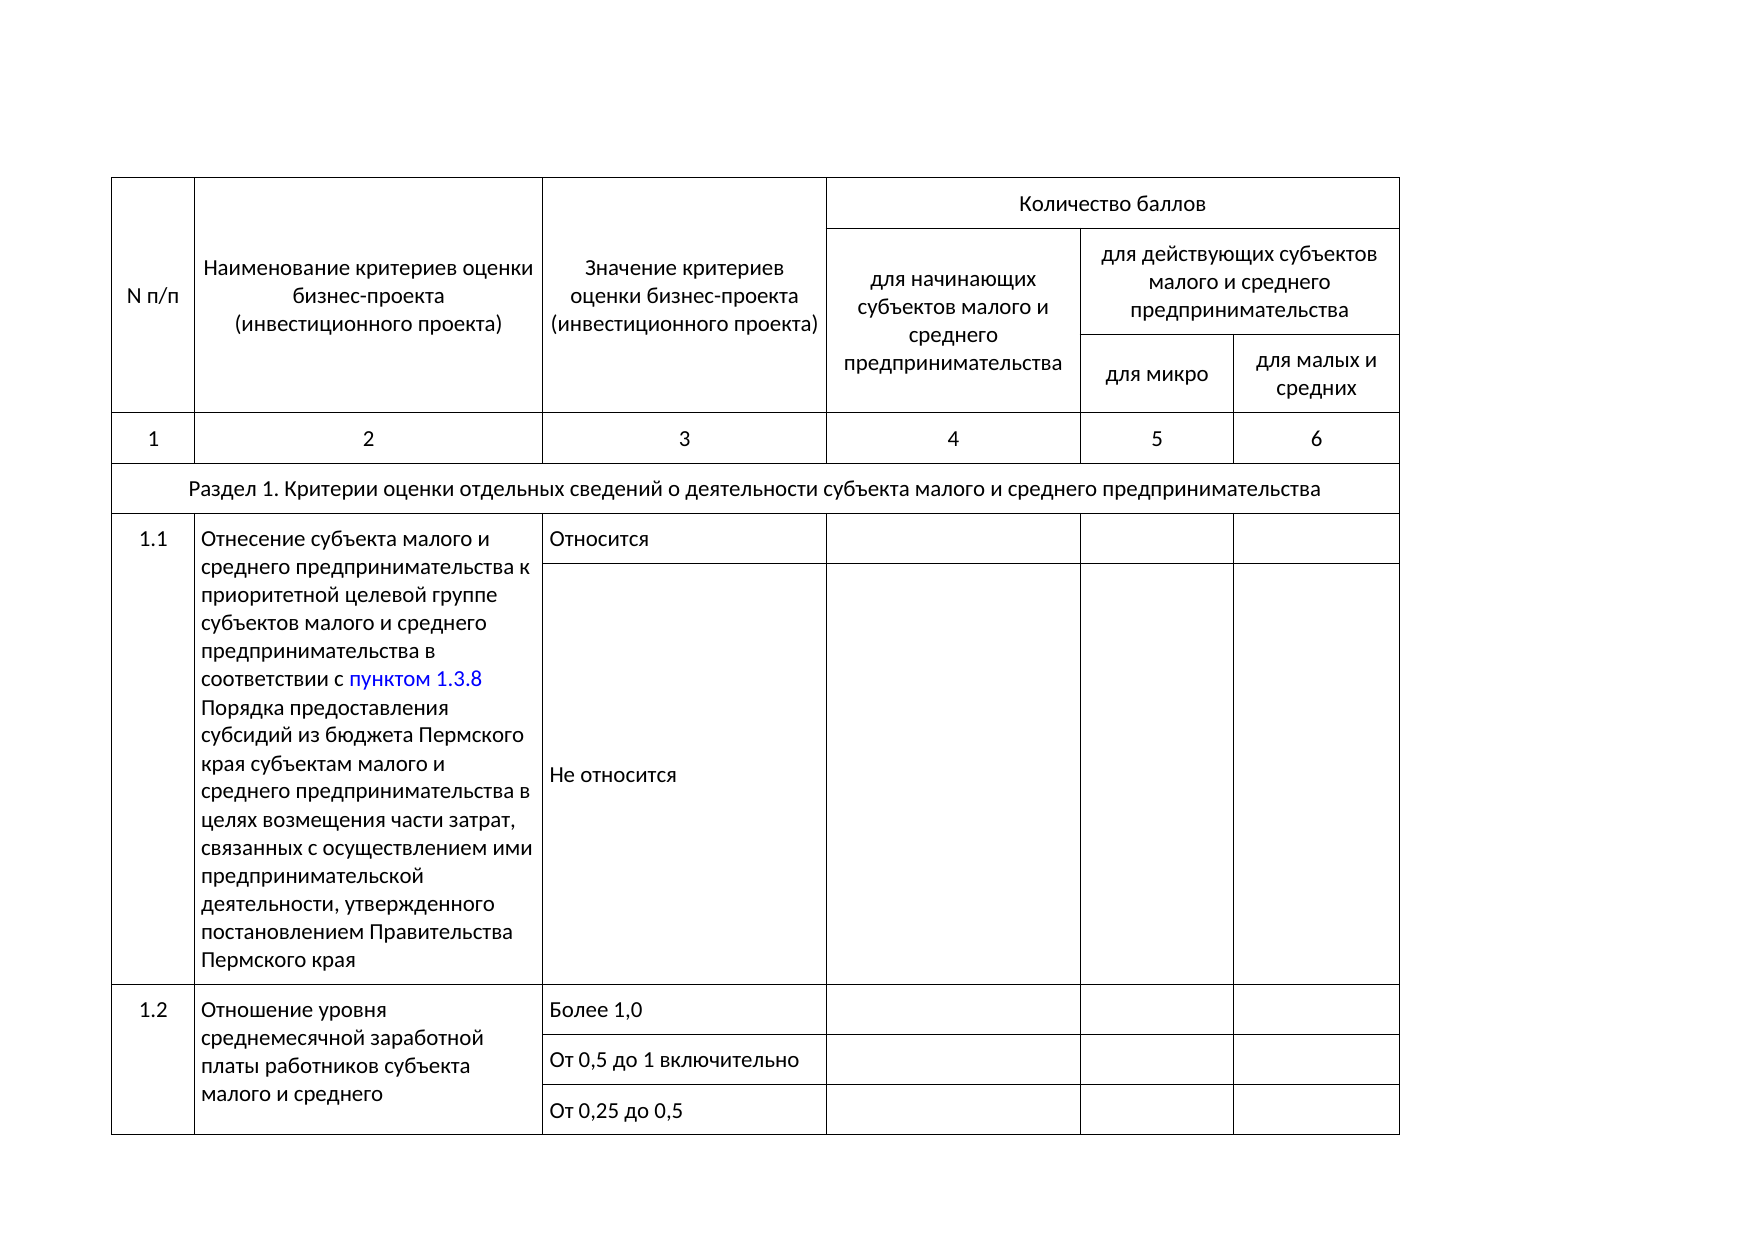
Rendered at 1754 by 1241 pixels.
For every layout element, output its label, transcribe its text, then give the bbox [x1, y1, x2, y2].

table_cell [1081, 564, 1233, 983]
table_cell Раздел 1. Критерии оценки отдельных сведений о деятельности субъекта малого и среднего предпринимательства [112, 464, 1399, 513]
table_cell 1.2 [112, 985, 194, 1134]
table_header Значение критериев оценки бизнес-проекта (инвестиционного проекта) [543, 178, 826, 412]
table_cell [1081, 1035, 1233, 1084]
table_cell [1234, 985, 1399, 1034]
table_cell 4 [827, 413, 1080, 462]
table_cell 3 [543, 413, 826, 462]
table_cell [1234, 1085, 1399, 1134]
table_header N п/п [112, 178, 194, 412]
table_cell для начинающих субъектов малого и среднего предпринимательства [827, 229, 1080, 412]
table_cell для микро [1081, 335, 1233, 412]
table_cell Относится [543, 514, 826, 563]
table_cell 6 [1234, 413, 1399, 462]
table_cell Отнесение субъекта малого и среднего предпринимательства к приоритетной целевой группе субъектов малого и среднего предпринимательства в соответствии с пунктом 1.3.8 Порядка предоставления субсидий из бюджета Пермского края субъектам малого и среднего предпринимательства в целях возмещения части затрат, связанных с осуществлением ими предпринимательской деятельности, утвержденного постановлением Правительства Пермского края [195, 514, 542, 983]
table_header Количество баллов [827, 178, 1399, 227]
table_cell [543, 1085, 826, 1134]
table_header Наименование критериев оценки бизнес-проекта (инвестиционного проекта) [195, 178, 542, 412]
table_cell для действующих субъектов малого и среднего предпринимательства [1081, 229, 1399, 334]
table_cell [1234, 564, 1399, 983]
table_cell [1081, 985, 1233, 1034]
table_cell [1234, 514, 1399, 563]
table_cell [827, 564, 1080, 983]
table_cell [827, 1035, 1080, 1084]
table_cell От 0,5 до 1 включительно [543, 1035, 826, 1084]
table_cell Не относится [543, 564, 826, 983]
table_cell 5 [1081, 413, 1233, 462]
table_cell [827, 985, 1080, 1034]
table_cell [1081, 514, 1233, 563]
table_cell [1234, 1035, 1399, 1084]
table_cell Более 1,0 [543, 985, 826, 1034]
table_cell 2 [195, 413, 542, 462]
table_cell 1.1 [112, 514, 194, 983]
table_cell [1081, 1085, 1233, 1134]
table_cell для малых и средних [1234, 335, 1399, 412]
table_cell 1 [112, 413, 194, 462]
table_cell [827, 1085, 1080, 1134]
table_cell Отношение уровня среднемесячной заработной платы работников субъекта малого и среднего предпринимательства к уровню среднемесячной номинальной заработной платы работников муниципального района за последний отчетный период [195, 985, 542, 1134]
table_cell [827, 514, 1080, 563]
